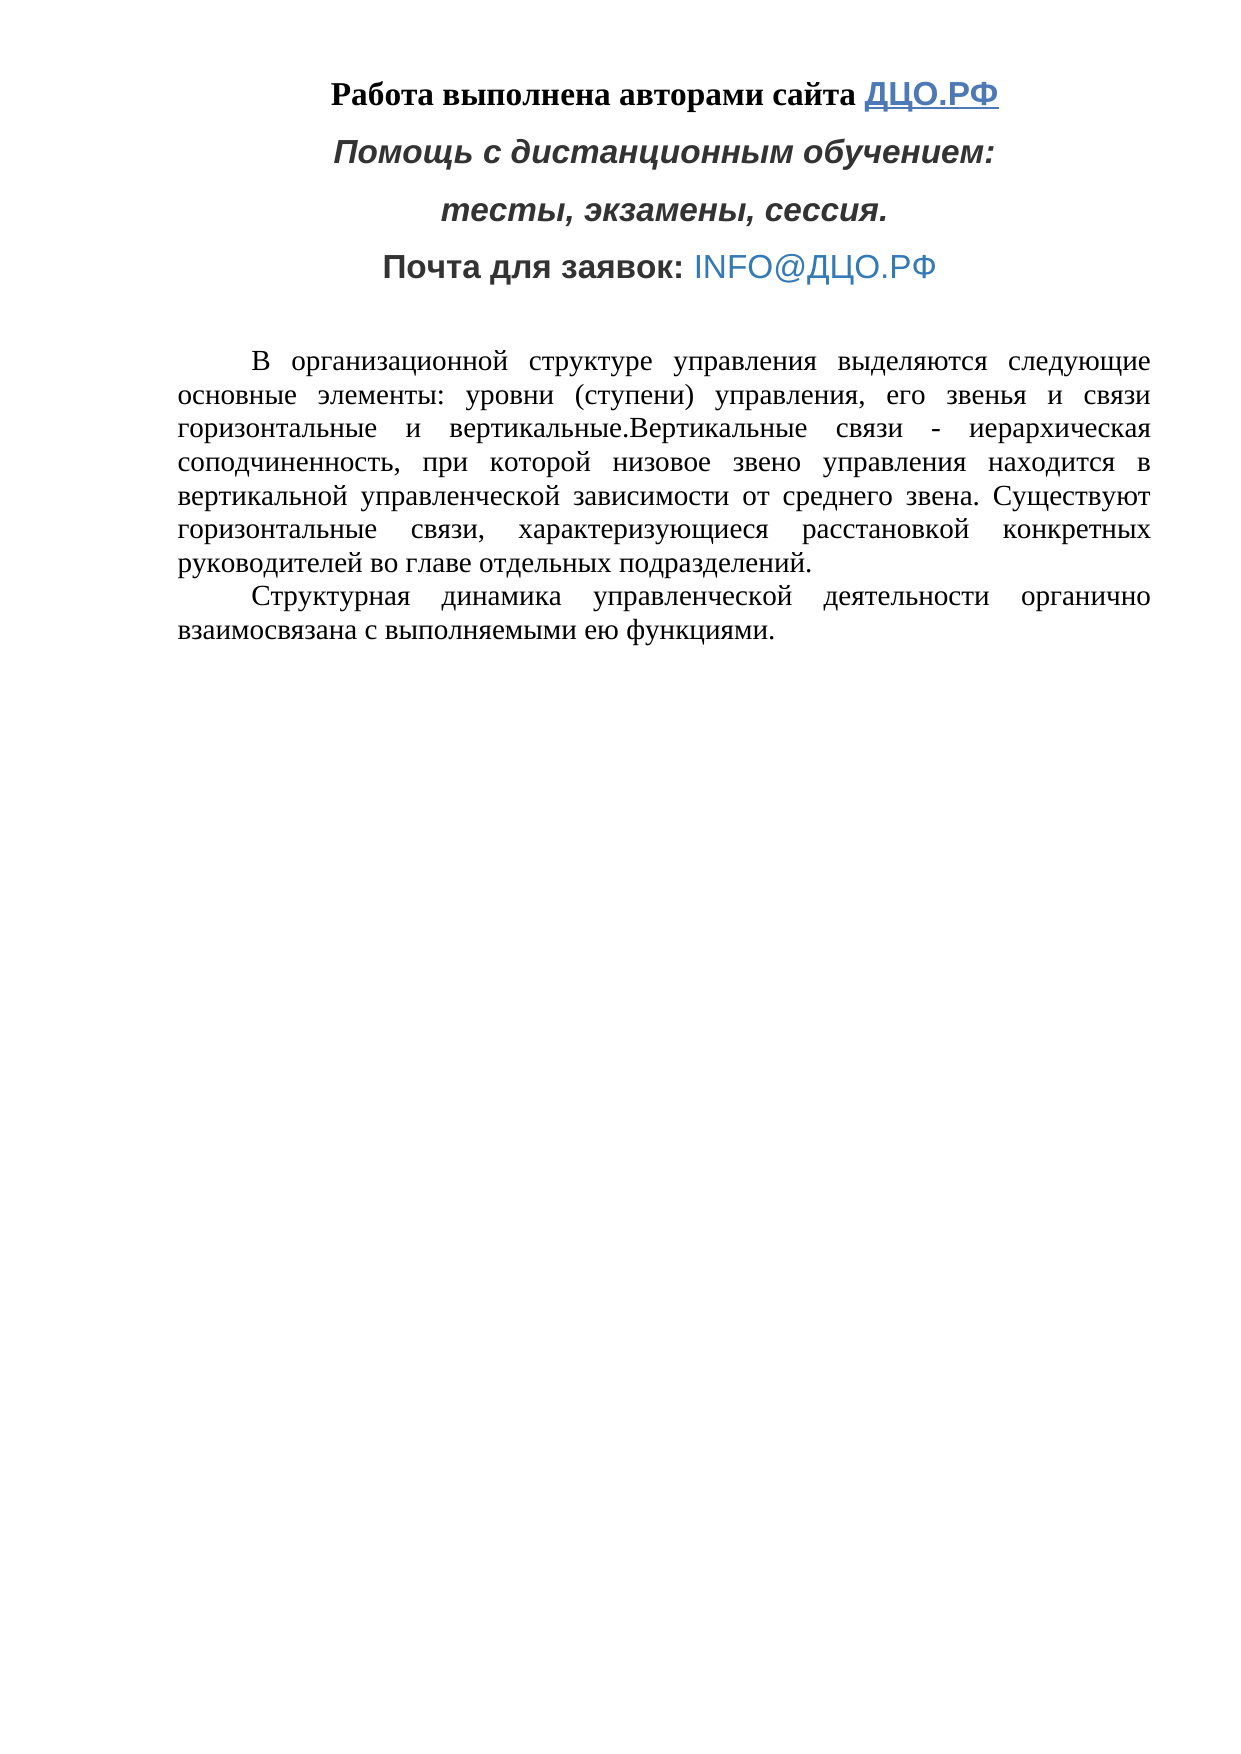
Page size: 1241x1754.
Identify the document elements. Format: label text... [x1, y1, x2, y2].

text Структурная динамика управленческой деятельности органично взаимосвязана с выполняемыми ею функциями. [177, 578, 1152, 645]
text В организационной структуре управления выделяются следующие основные элементы: уровни (ступени) управления, его звенья и связи горизонтальные и вертикальные.Вертикальные связи - иерархическая соподчиненность, при которой низовое звено управления находится в вертикальной управленческой зависимости от среднего звена. Существуют горизонтальные связи, характеризующиеся расстановкой конкретных руководителей во главе отдельных подразделений. [177, 343, 1152, 578]
